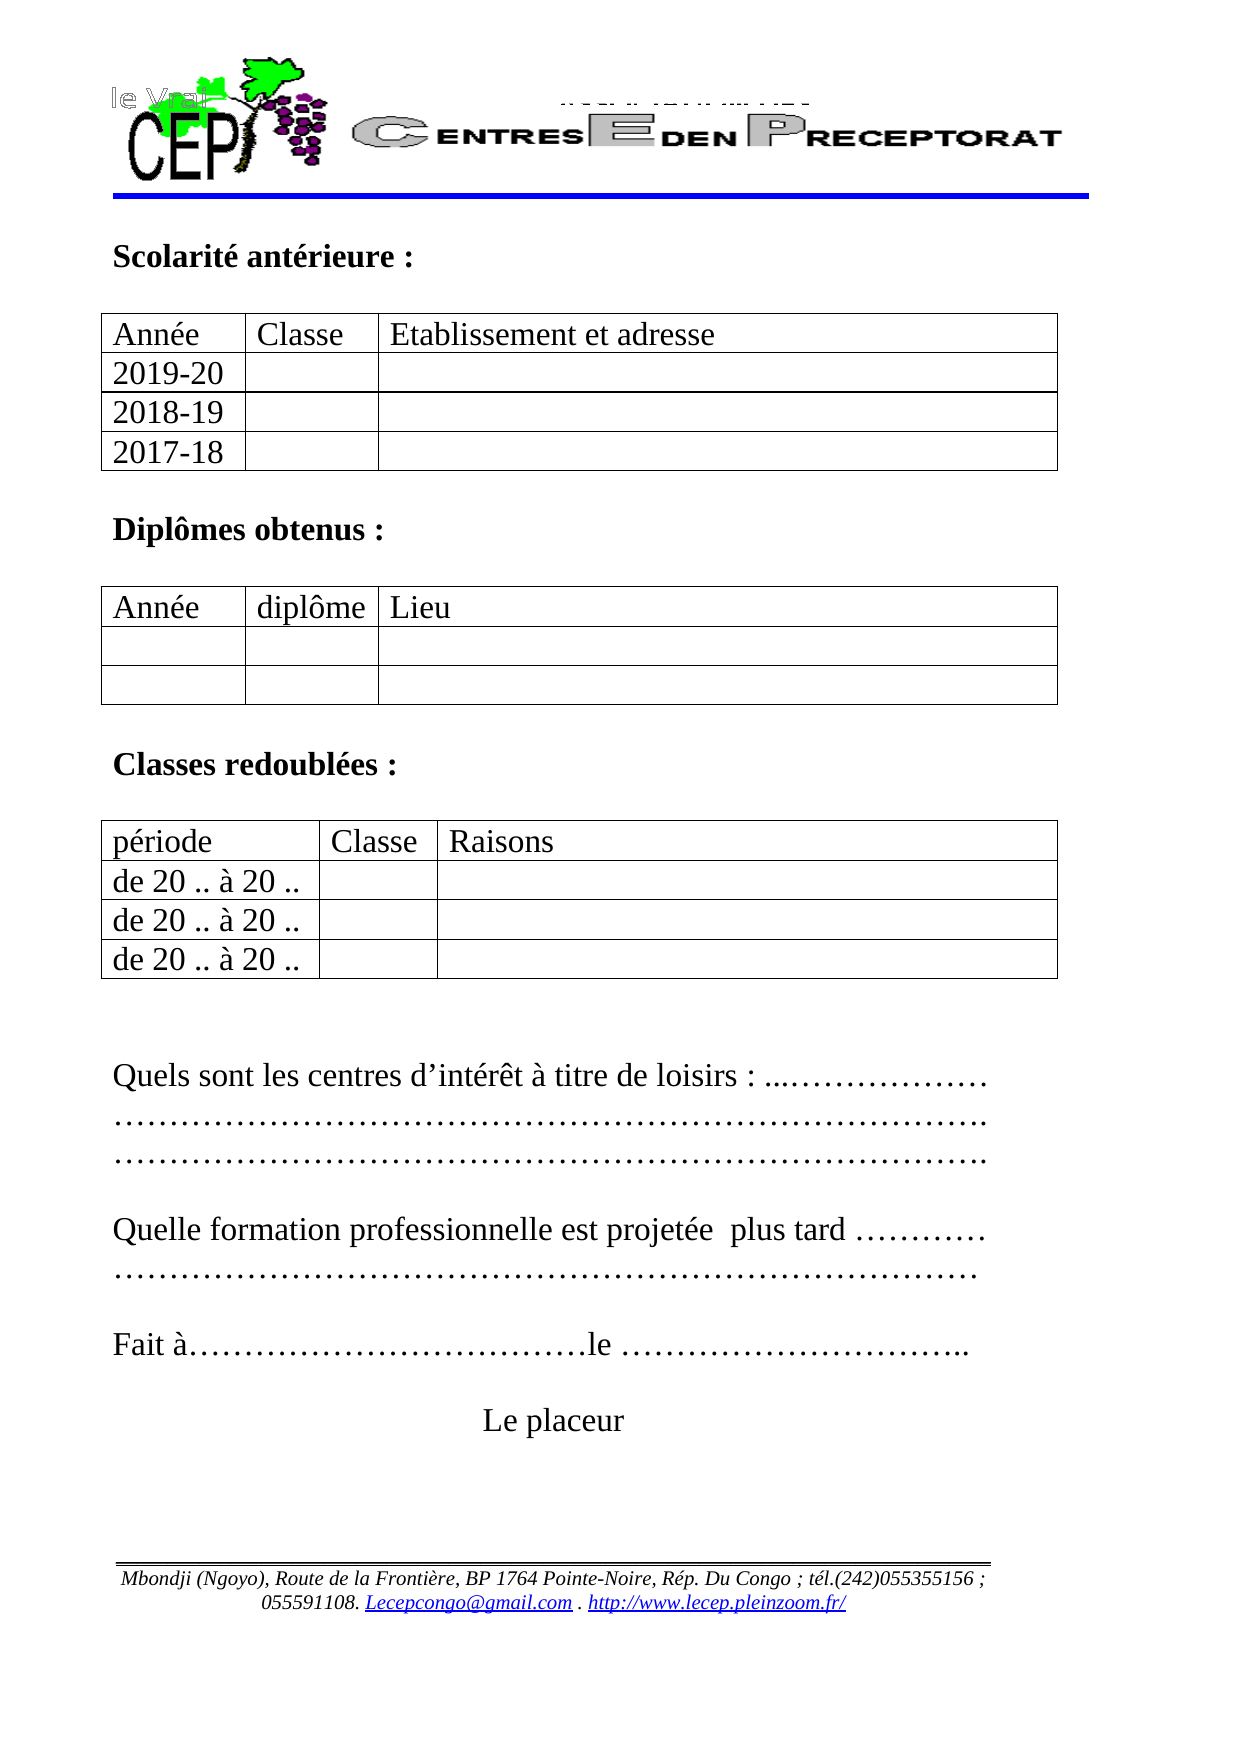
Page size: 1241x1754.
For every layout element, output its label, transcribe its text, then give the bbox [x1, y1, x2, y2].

table_cell [246, 353, 378, 391]
table_cell 2017-18 [102, 432, 245, 470]
table_cell [379, 666, 1057, 704]
table_cell [102, 627, 245, 665]
text Classes redoublées : [112, 744, 994, 782]
table_header Classe [320, 821, 437, 860]
table_header Année [102, 587, 245, 626]
text Le placeur [112, 1401, 994, 1439]
table_header Raisons [438, 821, 1057, 860]
table_cell [246, 627, 378, 665]
table_header diplôme [246, 587, 378, 626]
table_header Année [102, 314, 245, 352]
table_cell [246, 666, 378, 704]
table_cell de 20 .. à 20 .. [102, 900, 319, 938]
text Diplômes obtenus : [112, 509, 994, 548]
table_cell 2018-19 [102, 393, 245, 431]
text Fait à………………………………le ………………………….. [112, 1324, 994, 1362]
table_cell [438, 940, 1057, 978]
text Quelle formation professionnelle est projetée plus tard ………… [112, 1209, 994, 1247]
table_cell [379, 627, 1057, 665]
text ……………………………………………………………………. [112, 1132, 994, 1171]
table_cell [320, 861, 437, 899]
table_cell [379, 393, 1057, 431]
text ……………………………………………………………………. [112, 1094, 994, 1132]
table_header période [102, 821, 319, 860]
table_cell [320, 940, 437, 978]
table_cell [246, 393, 378, 431]
text …………………………………………………………………… [112, 1247, 994, 1286]
table_cell [102, 666, 245, 704]
table_cell [320, 900, 437, 938]
table_cell [379, 432, 1057, 470]
table_cell [438, 861, 1057, 899]
table_header Etablissement et adresse [379, 314, 1057, 352]
table_cell [379, 353, 1057, 391]
table_header Lieu [379, 587, 1057, 626]
table_cell de 20 .. à 20 .. [102, 940, 319, 978]
table_cell 2019-20 [102, 353, 245, 391]
picture [139, 45, 1090, 192]
text Quels sont les centres d’intérêt à titre de loisirs : ...……………… [112, 1056, 994, 1094]
text Scolarité antérieure : [112, 236, 994, 274]
table_cell de 20 .. à 20 .. [102, 861, 319, 899]
table_header Classe [246, 314, 378, 352]
table_cell [246, 432, 378, 470]
table_cell [438, 900, 1057, 938]
